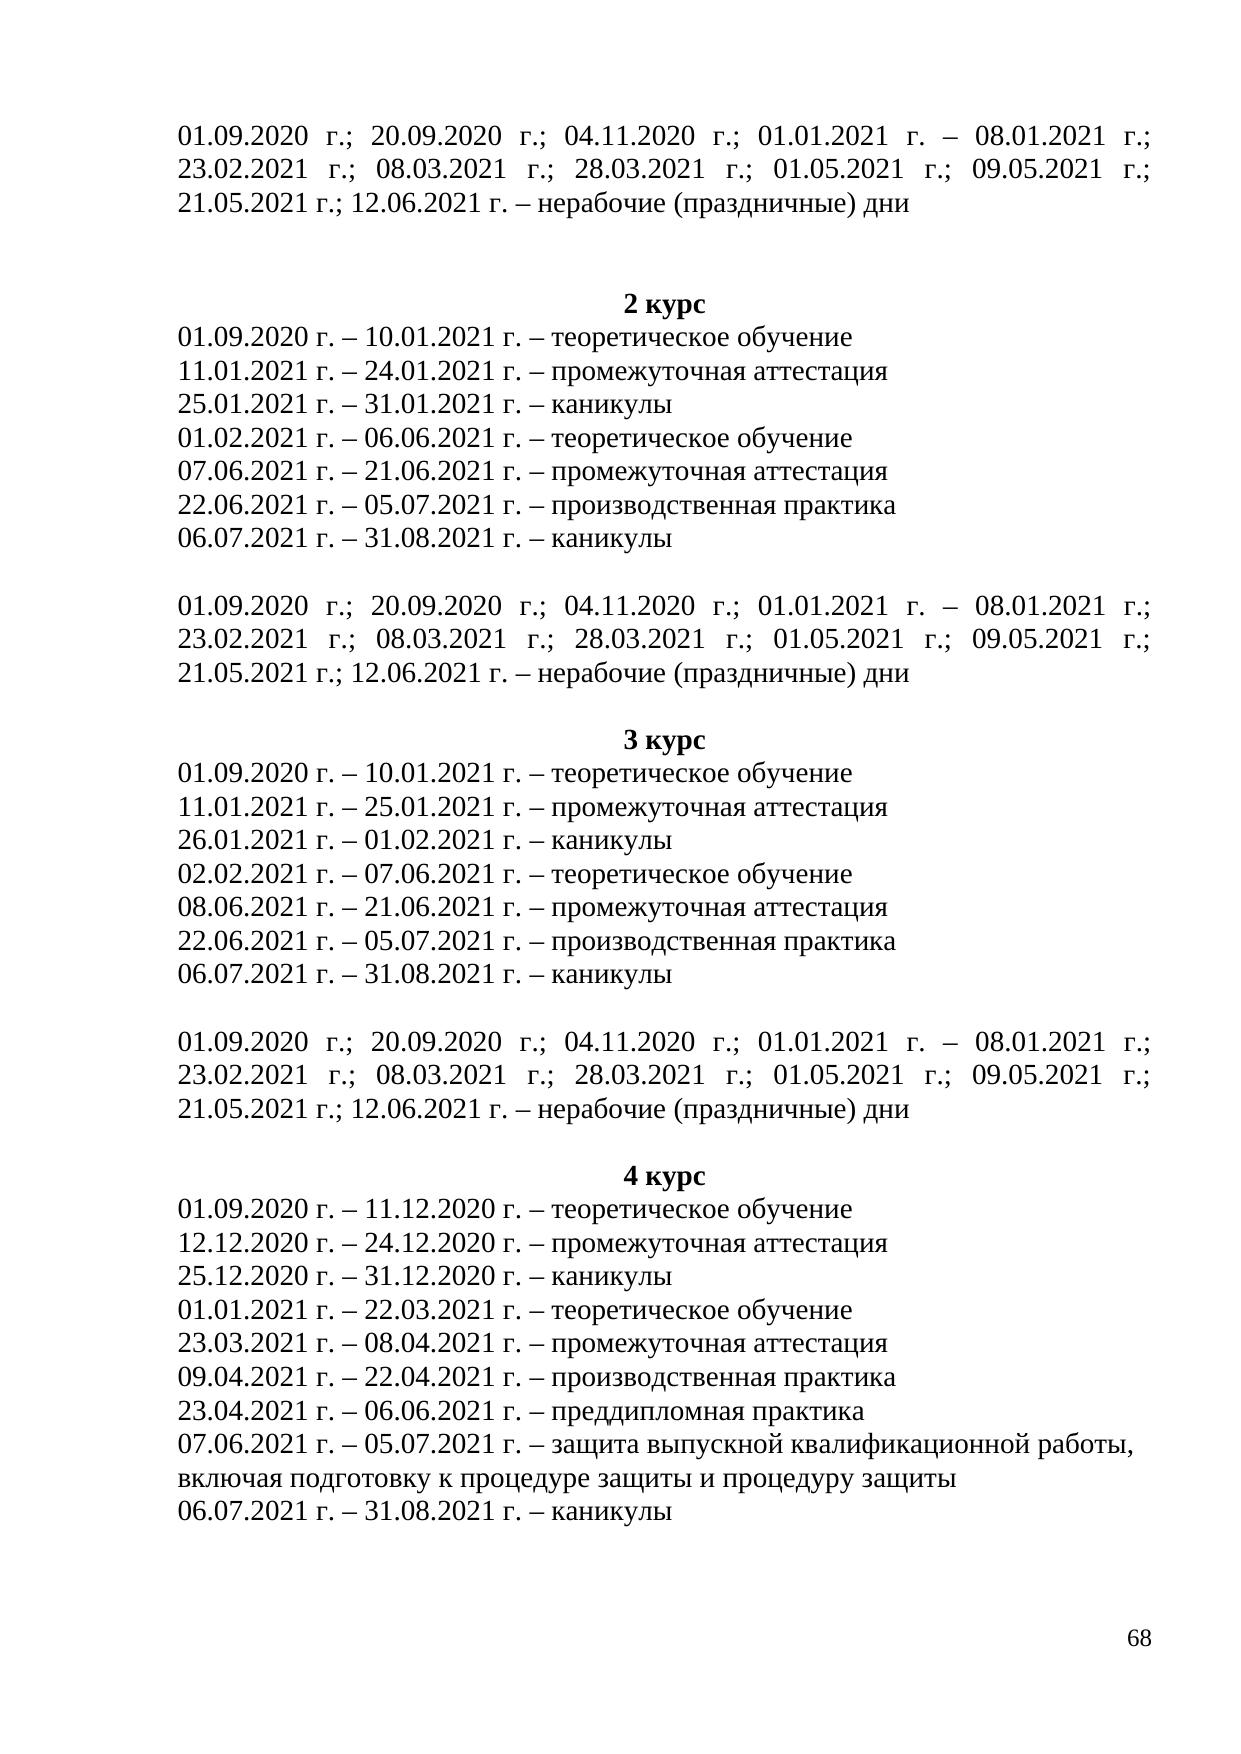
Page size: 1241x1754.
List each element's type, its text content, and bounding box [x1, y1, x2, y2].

text 25.12.2020 г. – 31.12.2020 г. – каникулы [177, 1258, 1152, 1292]
text 08.06.2021 г. – 21.06.2021 г. – промежуточная аттестация [177, 889, 1152, 923]
text 23.03.2021 г. – 08.04.2021 г. – промежуточная аттестация [177, 1326, 1152, 1359]
text 02.02.2021 г. – 07.06.2021 г. – теоретическое обучение [177, 856, 1152, 889]
text 12.12.2020 г. – 24.12.2020 г. – промежуточная аттестация [177, 1225, 1152, 1258]
text 07.06.2021 г. – 05.07.2021 г. – защита выпускной квалификационной работы, включая подготовку к процедуре защиты и процедуру защиты [177, 1426, 1152, 1493]
text 3 курс [177, 722, 1152, 755]
text 07.06.2021 г. – 21.06.2021 г. – промежуточная аттестация [177, 453, 1152, 487]
text 01.09.2020 г.; 20.09.2020 г.; 04.11.2020 г.; 01.01.2021 г. – 08.01.2021 г.; 23.02.2021 г.; 08.03.2021 г.; 28.03.2021 г.; 01.05.2021 г.; 09.05.2021 г.; 21.05.2021 г.; 12.06.2021 г. – нерабочие (праздничные) дни [177, 1024, 1152, 1124]
text 01.09.2020 г. – 11.12.2020 г. – теоретическое обучение [177, 1191, 1152, 1225]
text 01.02.2021 г. – 06.06.2021 г. – теоретическое обучение [177, 420, 1152, 453]
text 06.07.2021 г. – 31.08.2021 г. – каникулы [177, 1493, 1152, 1527]
text 22.06.2021 г. – 05.07.2021 г. – производственная практика [177, 487, 1152, 521]
text 11.01.2021 г. – 24.01.2021 г. – промежуточная аттестация [177, 353, 1152, 386]
text 25.01.2021 г. – 31.01.2021 г. – каникулы [177, 386, 1152, 420]
text 01.09.2020 г. – 10.01.2021 г. – теоретическое обучение [177, 755, 1152, 789]
text 06.07.2021 г. – 31.08.2021 г. – каникулы [177, 957, 1152, 990]
text 01.01.2021 г. – 22.03.2021 г. – теоретическое обучение [177, 1292, 1152, 1326]
text 01.09.2020 г.; 20.09.2020 г.; 04.11.2020 г.; 01.01.2021 г. – 08.01.2021 г.; 23.02.2021 г.; 08.03.2021 г.; 28.03.2021 г.; 01.05.2021 г.; 09.05.2021 г.; 21.05.2021 г.; 12.06.2021 г. – нерабочие (праздничные) дни [177, 118, 1152, 219]
text 22.06.2021 г. – 05.07.2021 г. – производственная практика [177, 923, 1152, 957]
text 2 курс [177, 286, 1152, 319]
text 06.07.2021 г. – 31.08.2021 г. – каникулы [177, 521, 1152, 554]
text 23.04.2021 г. – 06.06.2021 г. – преддипломная практика [177, 1393, 1152, 1426]
text 01.09.2020 г. – 10.01.2021 г. – теоретическое обучение [177, 319, 1152, 353]
text 11.01.2021 г. – 25.01.2021 г. – промежуточная аттестация [177, 789, 1152, 822]
text 4 курс [177, 1158, 1152, 1191]
text 01.09.2020 г.; 20.09.2020 г.; 04.11.2020 г.; 01.01.2021 г. – 08.01.2021 г.; 23.02.2021 г.; 08.03.2021 г.; 28.03.2021 г.; 01.05.2021 г.; 09.05.2021 г.; 21.05.2021 г.; 12.06.2021 г. – нерабочие (праздничные) дни [177, 588, 1152, 688]
text 26.01.2021 г. – 01.02.2021 г. – каникулы [177, 822, 1152, 856]
text 09.04.2021 г. – 22.04.2021 г. – производственная практика [177, 1359, 1152, 1393]
